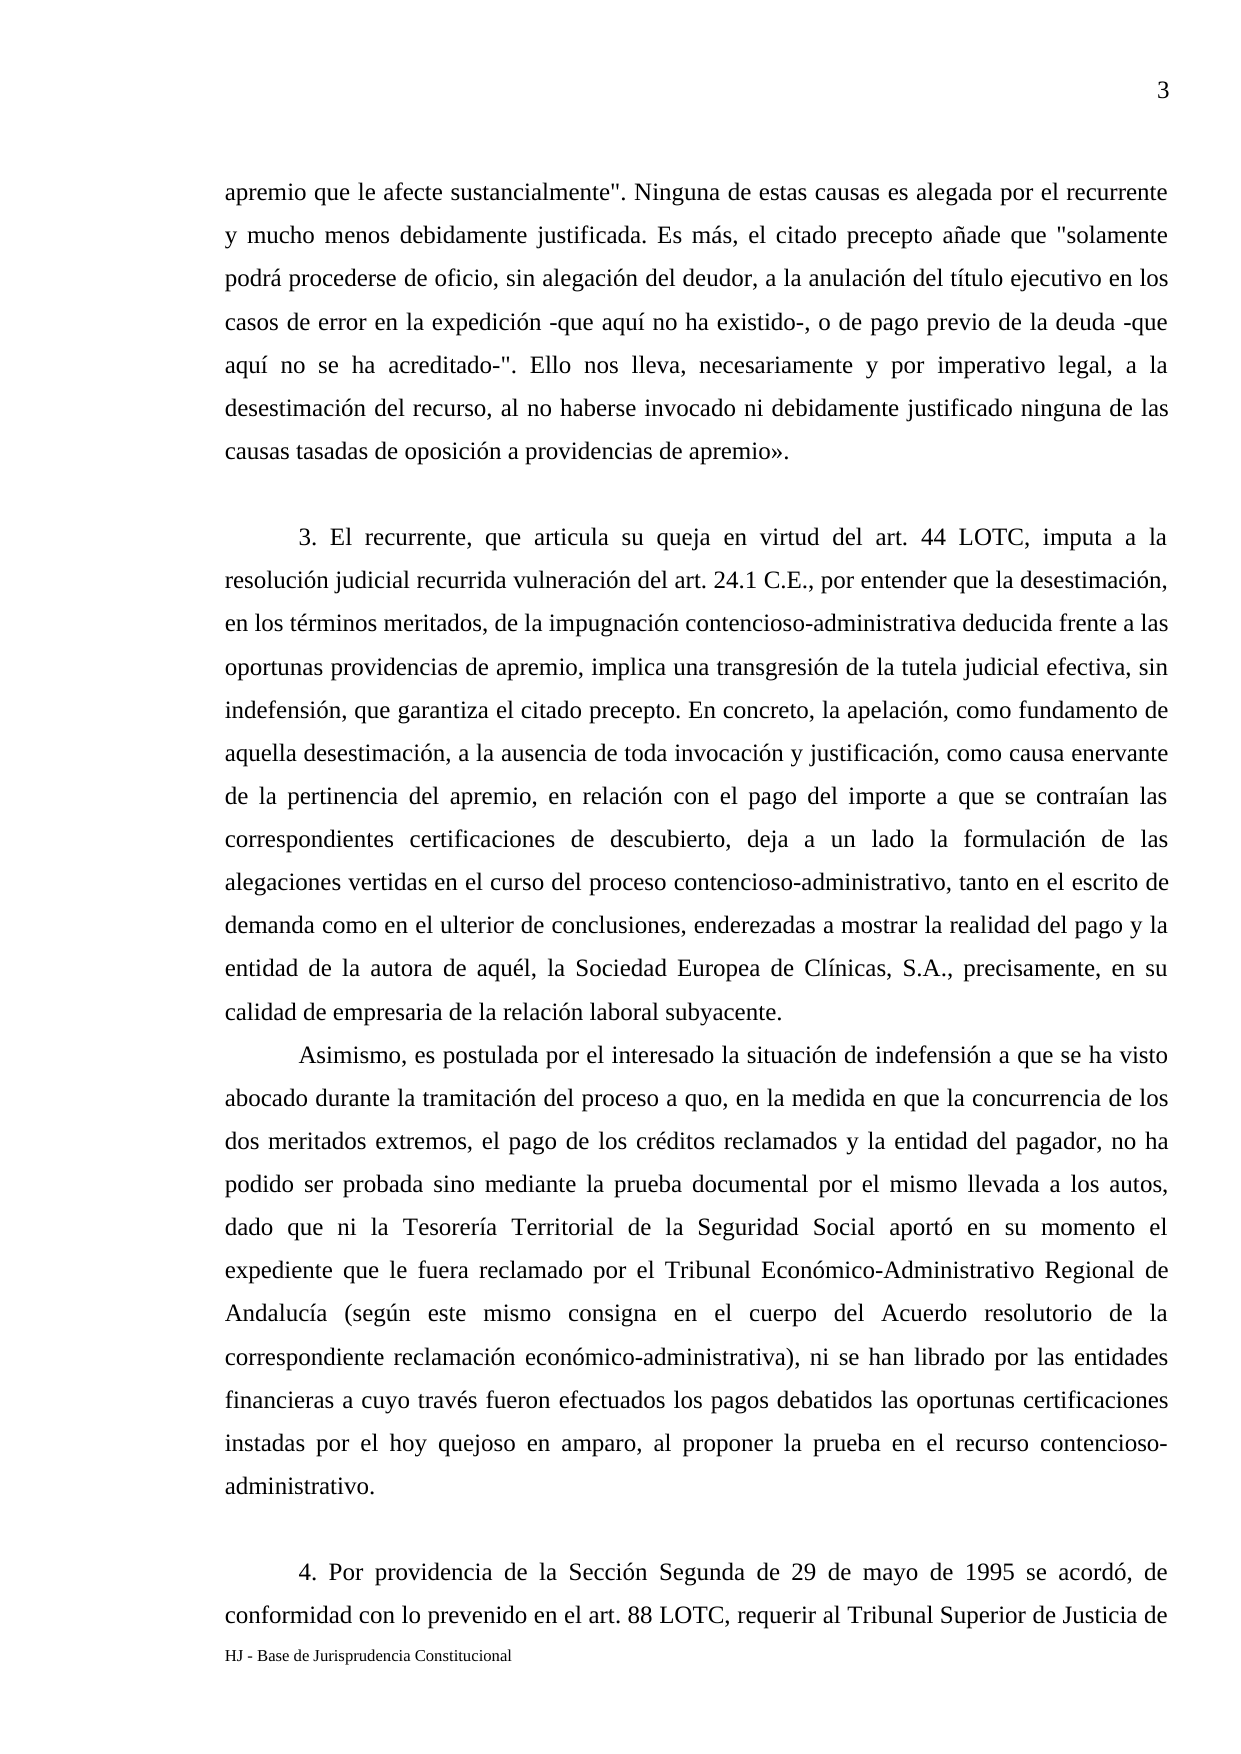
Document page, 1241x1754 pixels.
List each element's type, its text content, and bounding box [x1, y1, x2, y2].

text 3. El recurrente, que articula su queja en virtud del art. 44 LOTC, imputa a la resolución judicial recurrida vulneración del art. 24.1 C.E., por entender que la desestimación, en los términos meritados, de la impugnación contencioso-administrativa deducida frente a las oportunas providencias de apremio, implica una transgresión de la tutela judicial efectiva, sin indefensión, que garantiza el citado precepto. En concreto, la apelación, como fundamento de aquella desestimación, a la ausencia de toda invocación y justificación, como causa enervante de la pertinencia del apremio, en relación con el pago del importe a que se contraían las correspondientes certificaciones de descubierto, deja a un lado la formulación de las alegaciones vertidas en el curso del proceso contencioso-administrativo, tanto en el escrito de demanda como en el ulterior de conclusiones, enderezadas a mostrar la realidad del pago y la entidad de la autora de aquél, la Sociedad Europea de Clínicas, S.A., precisamente, en su calidad de empresaria de la relación laboral subyacente. [224, 522, 1169, 1025]
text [224, 177, 1169, 465]
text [224, 1557, 1169, 1629]
text Asimismo, es postulada por el interesado la situación de indefensión a que se ha visto abocado durante la tramitación del proceso a quo, en la medida en que la concurrencia de los dos meritados extremos, el pago de los créditos reclamados y la entidad del pagador, no ha podido ser probada sino mediante la prueba documental por el mismo llevada a los autos, dado que ni la Tesorería Territorial de la Seguridad Social aportó en su momento el expediente que le fuera reclamado por el Tribunal Económico-Administrativo Regional de Andalucía (según este mismo consigna en el cuerpo del Acuerdo resolutorio de la correspondiente reclamación económico-administrativa), ni se han librado por las entidades financieras a cuyo través fueron efectuados los pagos debatidos las oportunas certificaciones instadas por el hoy quejoso en amparo, al proponer la prueba en el recurso contencioso-administrativo. [224, 1040, 1169, 1500]
